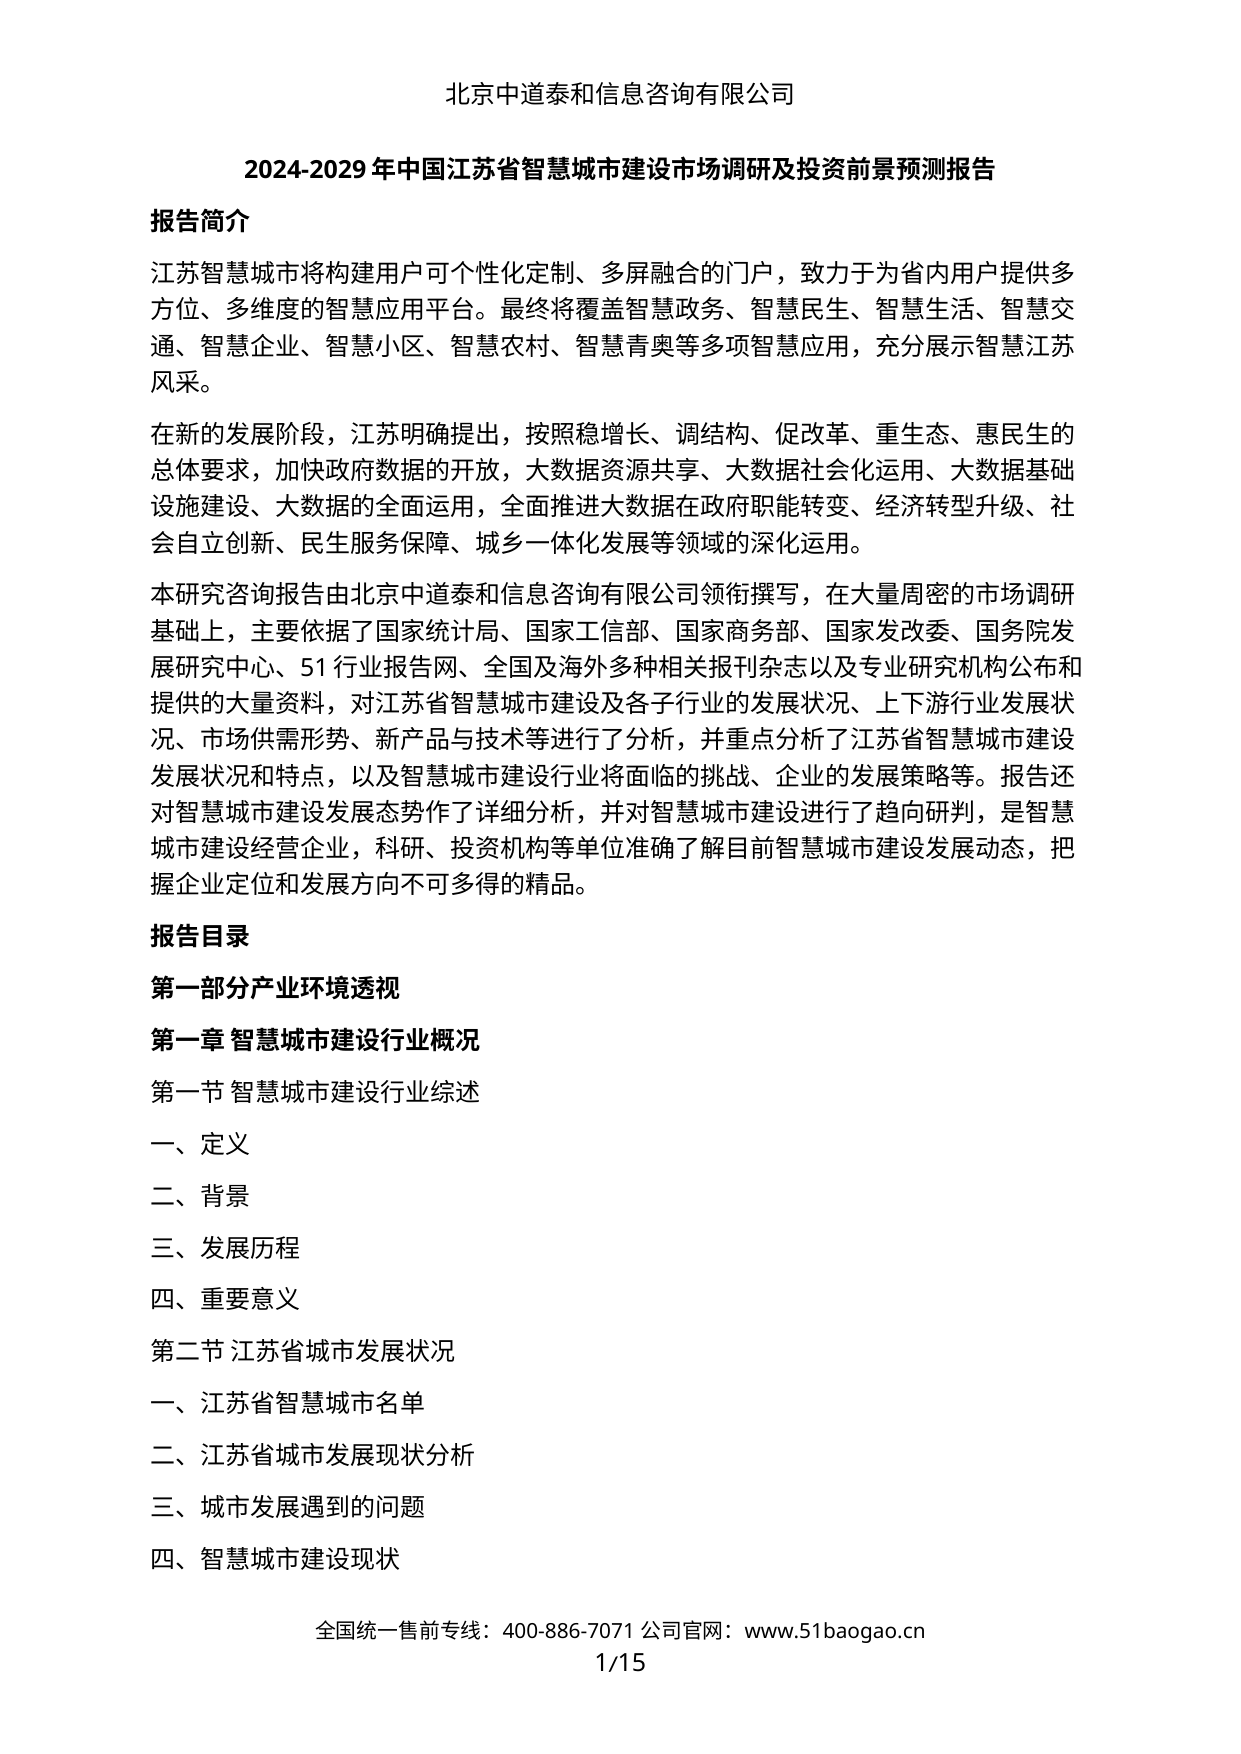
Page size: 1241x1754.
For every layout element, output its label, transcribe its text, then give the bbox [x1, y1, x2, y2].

text 一、定义 [150, 1124, 1090, 1161]
text 四、重要意义 [150, 1280, 1090, 1316]
text 第一章 智慧城市建设行业概况 [150, 1021, 1090, 1057]
text 本研究咨询报告由北京中道泰和信息咨询有限公司领衔撰写，在大量周密的市场调研基础上，主要依据了国家统计局、国家工信部、国家商务部、国家发改委、国务院发展研究中心、51行业报告网、全国及海外多种相关报刊杂志以及专业研究机构公布和提供的大量资料，对江苏省智慧城市建设及各子行业的发展状况、上下游行业发展状况、市场供需形势、新产品与技术等进行了分析，并重点分析了江苏省智慧城市建设发展状况和特点，以及智慧城市建设行业将面临的挑战、企业的发展策略等。报告还对智慧城市建设发展态势作了详细分析，并对智慧城市建设进行了趋向研判，是智慧城市建设经营企业，科研、投资机构等单位准确了解目前智慧城市建设发展动态，把握企业定位和发展方向不可多得的精品。 [150, 575, 1090, 901]
text 2024-2029年中国江苏省智慧城市建设市场调研及投资前景预测报告 [150, 150, 1090, 186]
text 报告目录 [150, 917, 1090, 953]
text 三、发展历程 [150, 1228, 1090, 1264]
text 三、城市发展遇到的问题 [150, 1487, 1090, 1524]
text 报告简介 [150, 202, 1090, 238]
text 第一部分产业环境透视 [150, 969, 1090, 1005]
text 第二节 江苏省城市发展状况 [150, 1332, 1090, 1368]
text 一、江苏省智慧城市名单 [150, 1384, 1090, 1420]
text 四、智慧城市建设现状 [150, 1539, 1090, 1576]
text 第一节 智慧城市建设行业综述 [150, 1072, 1090, 1109]
text 二、背景 [150, 1176, 1090, 1212]
text 二、江苏省城市发展现状分析 [150, 1436, 1090, 1472]
text 在新的发展阶段，江苏明确提出，按照稳增长、调结构、促改革、重生态、惠民生的总体要求，加快政府数据的开放，大数据资源共享、大数据社会化运用、大数据基础设施建设、大数据的全面运用，全面推进大数据在政府职能转变、经济转型升级、社会自立创新、民生服务保障、城乡一体化发展等领域的深化运用。 [150, 414, 1090, 559]
text 江苏智慧城市将构建用户可个性化定制、多屏融合的门户，致力于为省内用户提供多方位、多维度的智慧应用平台。最终将覆盖智慧政务、智慧民生、智慧生活、智慧交通、智慧企业、智慧小区、智慧农村、智慧青奥等多项智慧应用，充分展示智慧江苏风采。 [150, 254, 1090, 399]
